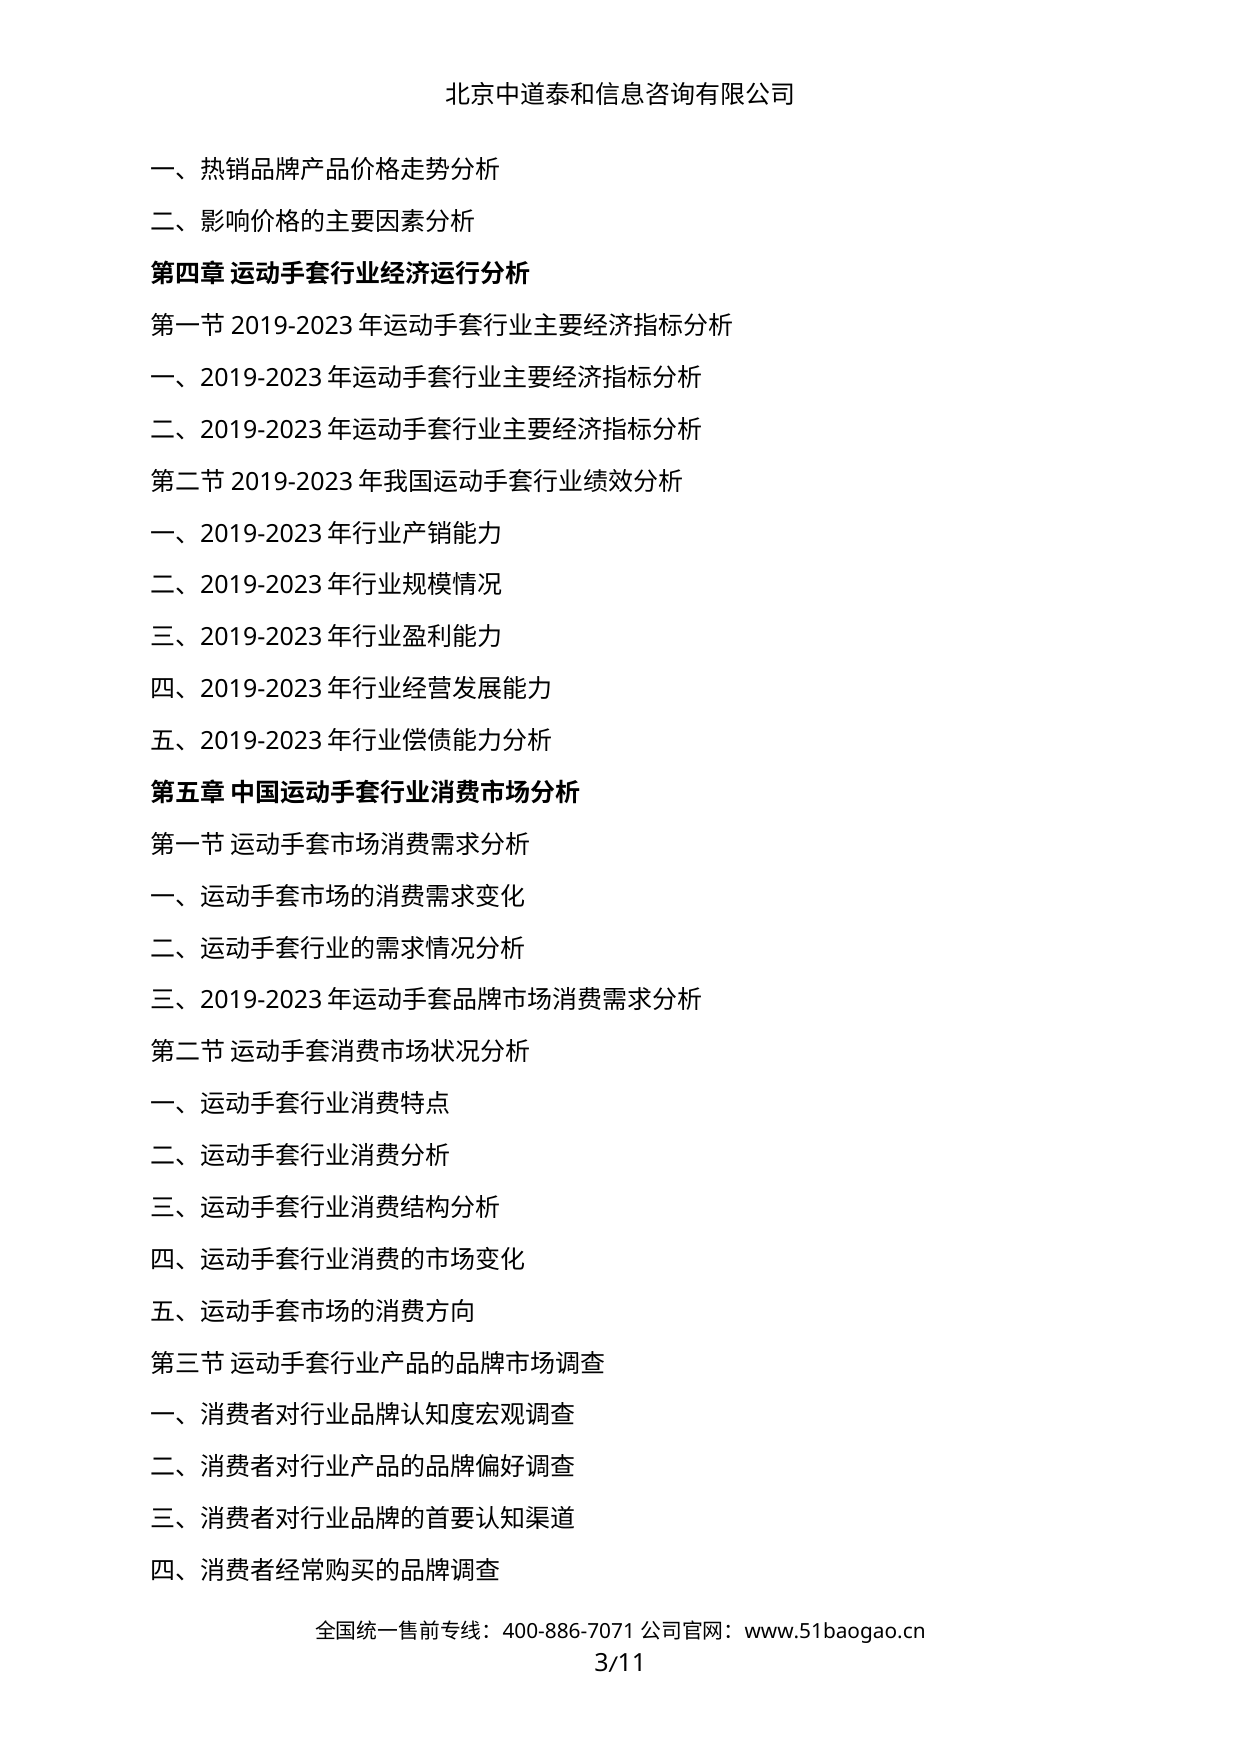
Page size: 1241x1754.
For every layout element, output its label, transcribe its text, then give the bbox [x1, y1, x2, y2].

text 二、2019-2023年运动手套行业主要经济指标分析 [150, 409, 1090, 446]
text 三、运动手套行业消费结构分析 [150, 1187, 1090, 1224]
text 二、运动手套行业消费分析 [150, 1136, 1090, 1172]
text 第二节 2019-2023年我国运动手套行业绩效分析 [150, 461, 1090, 497]
text 五、2019-2023年行业偿债能力分析 [150, 721, 1090, 757]
text 一、运动手套市场的消费需求变化 [150, 876, 1090, 912]
text 第二节 运动手套消费市场状况分析 [150, 1032, 1090, 1068]
text 一、热销品牌产品价格走势分析 [150, 150, 1090, 186]
text 一、消费者对行业品牌认知度宏观调查 [150, 1395, 1090, 1431]
text 二、消费者对行业产品的品牌偏好调查 [150, 1447, 1090, 1483]
text 第四章 运动手套行业经济运行分析 [150, 254, 1090, 290]
text 第一节 运动手套市场消费需求分析 [150, 824, 1090, 861]
text 第一节 2019-2023年运动手套行业主要经济指标分析 [150, 306, 1090, 342]
text 二、影响价格的主要因素分析 [150, 202, 1090, 238]
text 第五章 中国运动手套行业消费市场分析 [150, 772, 1090, 809]
text 一、运动手套行业消费特点 [150, 1084, 1090, 1120]
text 第三节 运动手套行业产品的品牌市场调查 [150, 1343, 1090, 1379]
text 二、运动手套行业的需求情况分析 [150, 928, 1090, 964]
text 五、运动手套市场的消费方向 [150, 1291, 1090, 1327]
text 二、2019-2023年行业规模情况 [150, 565, 1090, 601]
text 四、2019-2023年行业经营发展能力 [150, 669, 1090, 705]
text 四、运动手套行业消费的市场变化 [150, 1239, 1090, 1276]
text 三、2019-2023年行业盈利能力 [150, 617, 1090, 653]
text 三、2019-2023年运动手套品牌市场消费需求分析 [150, 980, 1090, 1016]
text 一、2019-2023年运动手套行业主要经济指标分析 [150, 357, 1090, 394]
text 三、消费者对行业品牌的首要认知渠道 [150, 1499, 1090, 1535]
text 一、2019-2023年行业产销能力 [150, 513, 1090, 549]
text 四、消费者经常购买的品牌调查 [150, 1551, 1090, 1587]
